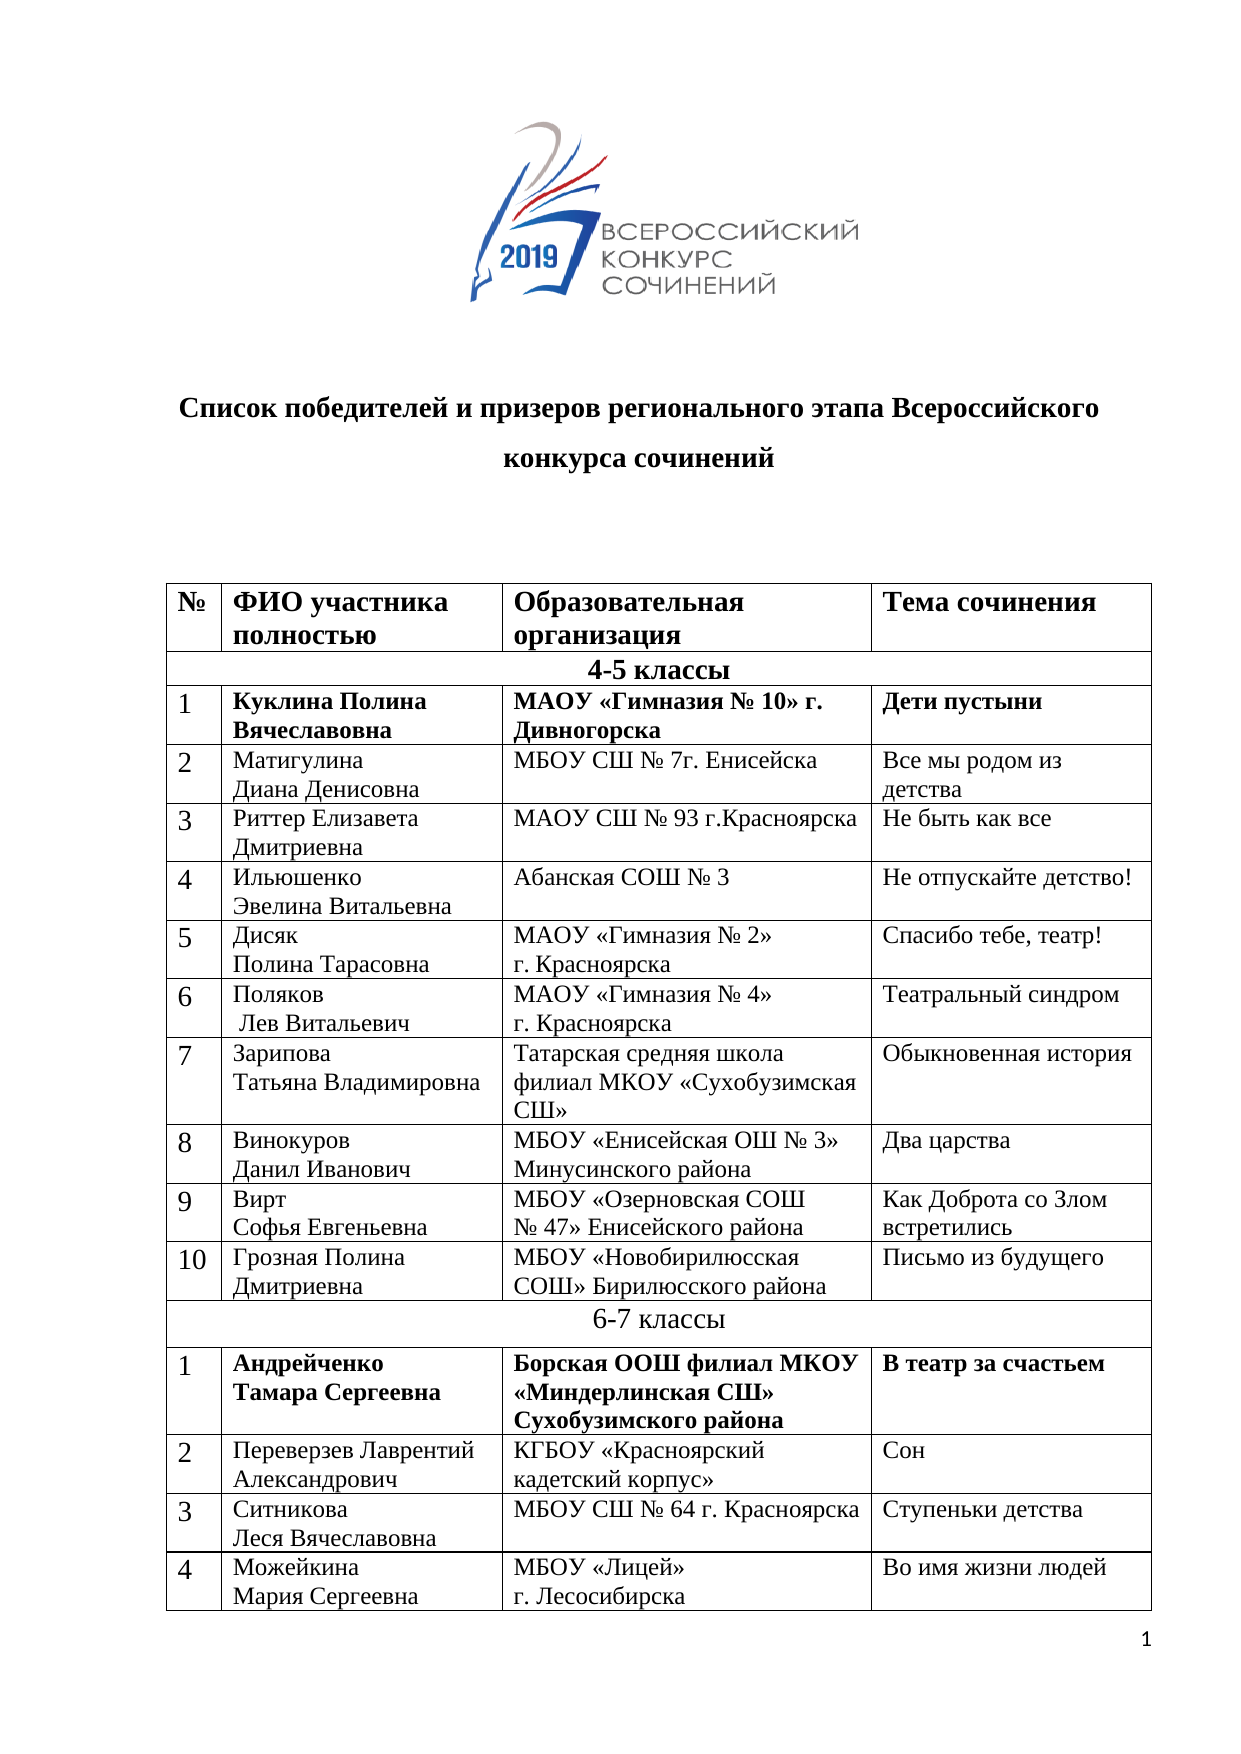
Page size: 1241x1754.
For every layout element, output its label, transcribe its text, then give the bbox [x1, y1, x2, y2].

table_cell 6-7 классы [167, 1301, 1151, 1347]
table_cell Дисяк Полина Тарасовна [222, 921, 502, 978]
table_cell Ильюшенко Эвелина Витальевна [222, 862, 502, 919]
table_cell КГБОУ «Красноярский кадетский корпус» [503, 1435, 871, 1493]
table_cell Как Доброта со Злом встретились [872, 1184, 1151, 1241]
table_cell Во имя жизни людей [872, 1553, 1151, 1610]
table_cell Грозная Полина Дмитриевна [222, 1242, 502, 1300]
table_cell МАОУ СШ № 93 г.Красноярска [503, 804, 871, 861]
table_header Образовательная организация [503, 584, 871, 651]
table_cell Театральный синдром [872, 979, 1151, 1037]
table_header Тема сочинения [872, 584, 1151, 651]
table_cell МБОУ «Лицей» г. Лесосибирска [503, 1553, 871, 1610]
table_cell 8 [167, 1125, 221, 1183]
table_cell Андрейченко Тамара Сергеевна [222, 1348, 502, 1434]
table_cell МБОУ СШ № 7г. Енисейска [503, 745, 871, 802]
table_cell Два царства [872, 1125, 1151, 1183]
table_cell МАОУ «Гимназия № 10» г. Дивногорска [503, 686, 871, 744]
table_cell В театр за счастьем [872, 1348, 1151, 1434]
table_cell Все мы родом из детства [872, 745, 1151, 802]
table_cell Вирт Софья Евгеньевна [222, 1184, 502, 1241]
table_cell МБОУ «Енисейская ОШ № 3» Минусинского района [503, 1125, 871, 1183]
table_cell 10 [167, 1242, 221, 1300]
table_cell 3 [167, 1494, 221, 1551]
table_cell Дети пустыни [872, 686, 1151, 744]
table_cell МАОУ «Гимназия № 2» г. Красноярска [503, 921, 871, 978]
table_cell 4 [167, 862, 221, 919]
table_cell Риттер Елизавета Дмитриевна [222, 804, 502, 861]
table_cell Ступеньки детства [872, 1494, 1151, 1551]
table_cell 3 [167, 804, 221, 861]
table_cell 2 [167, 745, 221, 802]
table_cell 1 [167, 686, 221, 744]
picture [467, 118, 862, 305]
table_cell Куклина Полина Вячеславовна [222, 686, 502, 744]
table_cell 5 [167, 921, 221, 978]
table_cell 4 [167, 1553, 221, 1610]
table_cell Можейкина Мария Сергеевна [222, 1553, 502, 1610]
table_cell Спасибо тебе, театр! [872, 921, 1151, 978]
table_cell Абанская СОШ № 3 [503, 862, 871, 919]
table_header ФИО участника полностью [222, 584, 502, 651]
table_cell МАОУ «Гимназия № 4» г. Красноярска [503, 979, 871, 1037]
table_cell Не отпускайте детство! [872, 862, 1151, 919]
table_cell Обыкновенная история [872, 1038, 1151, 1124]
table_cell 2 [167, 1435, 221, 1493]
table_cell 7 [167, 1038, 221, 1124]
table_cell МБОУ «Озерновская СОШ № 47» Енисейского района [503, 1184, 871, 1241]
table_cell Борская ООШ филиал МКОУ «Миндерлинская СШ» Сухобузимского района [503, 1348, 871, 1434]
table_cell Переверзев Лаврентий Александрович [222, 1435, 502, 1493]
table_cell Не быть как все [872, 804, 1151, 861]
table_cell Поляков Лев Витальевич [222, 979, 502, 1037]
table_cell МБОУ СШ № 64 г. Красноярска [503, 1494, 871, 1551]
table_cell 1 [167, 1348, 221, 1434]
table_cell Винокуров Данил Иванович [222, 1125, 502, 1183]
table_cell Матигулина Диана Денисовна [222, 745, 502, 802]
table_cell МБОУ «Новобирилюсская СОШ» Бирилюсского района [503, 1242, 871, 1300]
text Список победителей и призеров регионального этапа Всероссийского конкурса сочинений [126, 390, 1152, 473]
table_cell 6 [167, 979, 221, 1037]
table_cell Татарская средняя школа филиал МКОУ «Сухобузимская СШ» [503, 1038, 871, 1124]
table_cell Ситникова Леся Вячеславовна [222, 1494, 502, 1551]
table_cell 4-5 классы [167, 652, 1151, 685]
table_header № [167, 584, 221, 651]
table_cell 9 [167, 1184, 221, 1241]
table_cell Зарипова Татьяна Владимировна [222, 1038, 502, 1124]
table_cell Сон [872, 1435, 1151, 1493]
table_cell Письмо из будущего [872, 1242, 1151, 1300]
